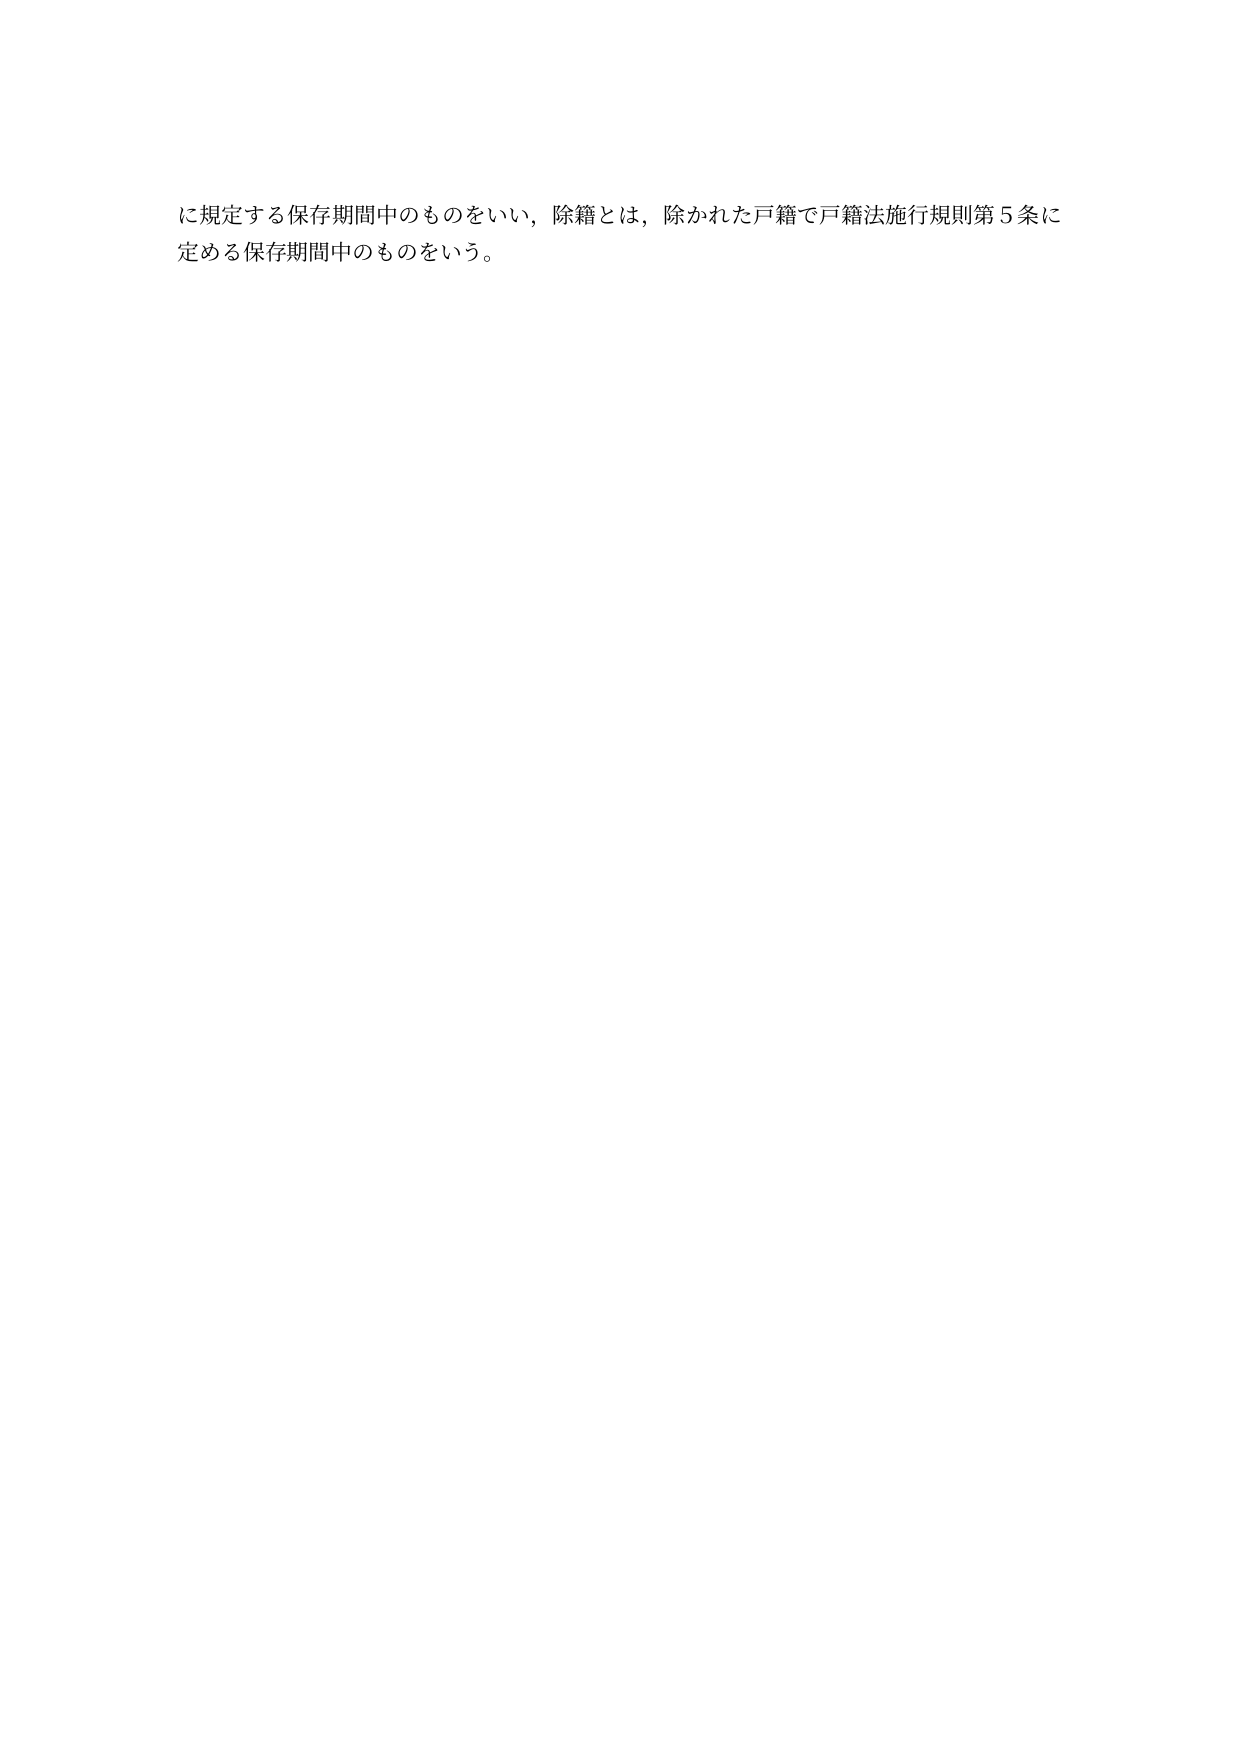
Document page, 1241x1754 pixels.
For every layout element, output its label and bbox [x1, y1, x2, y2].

text [177, 195, 1063, 270]
